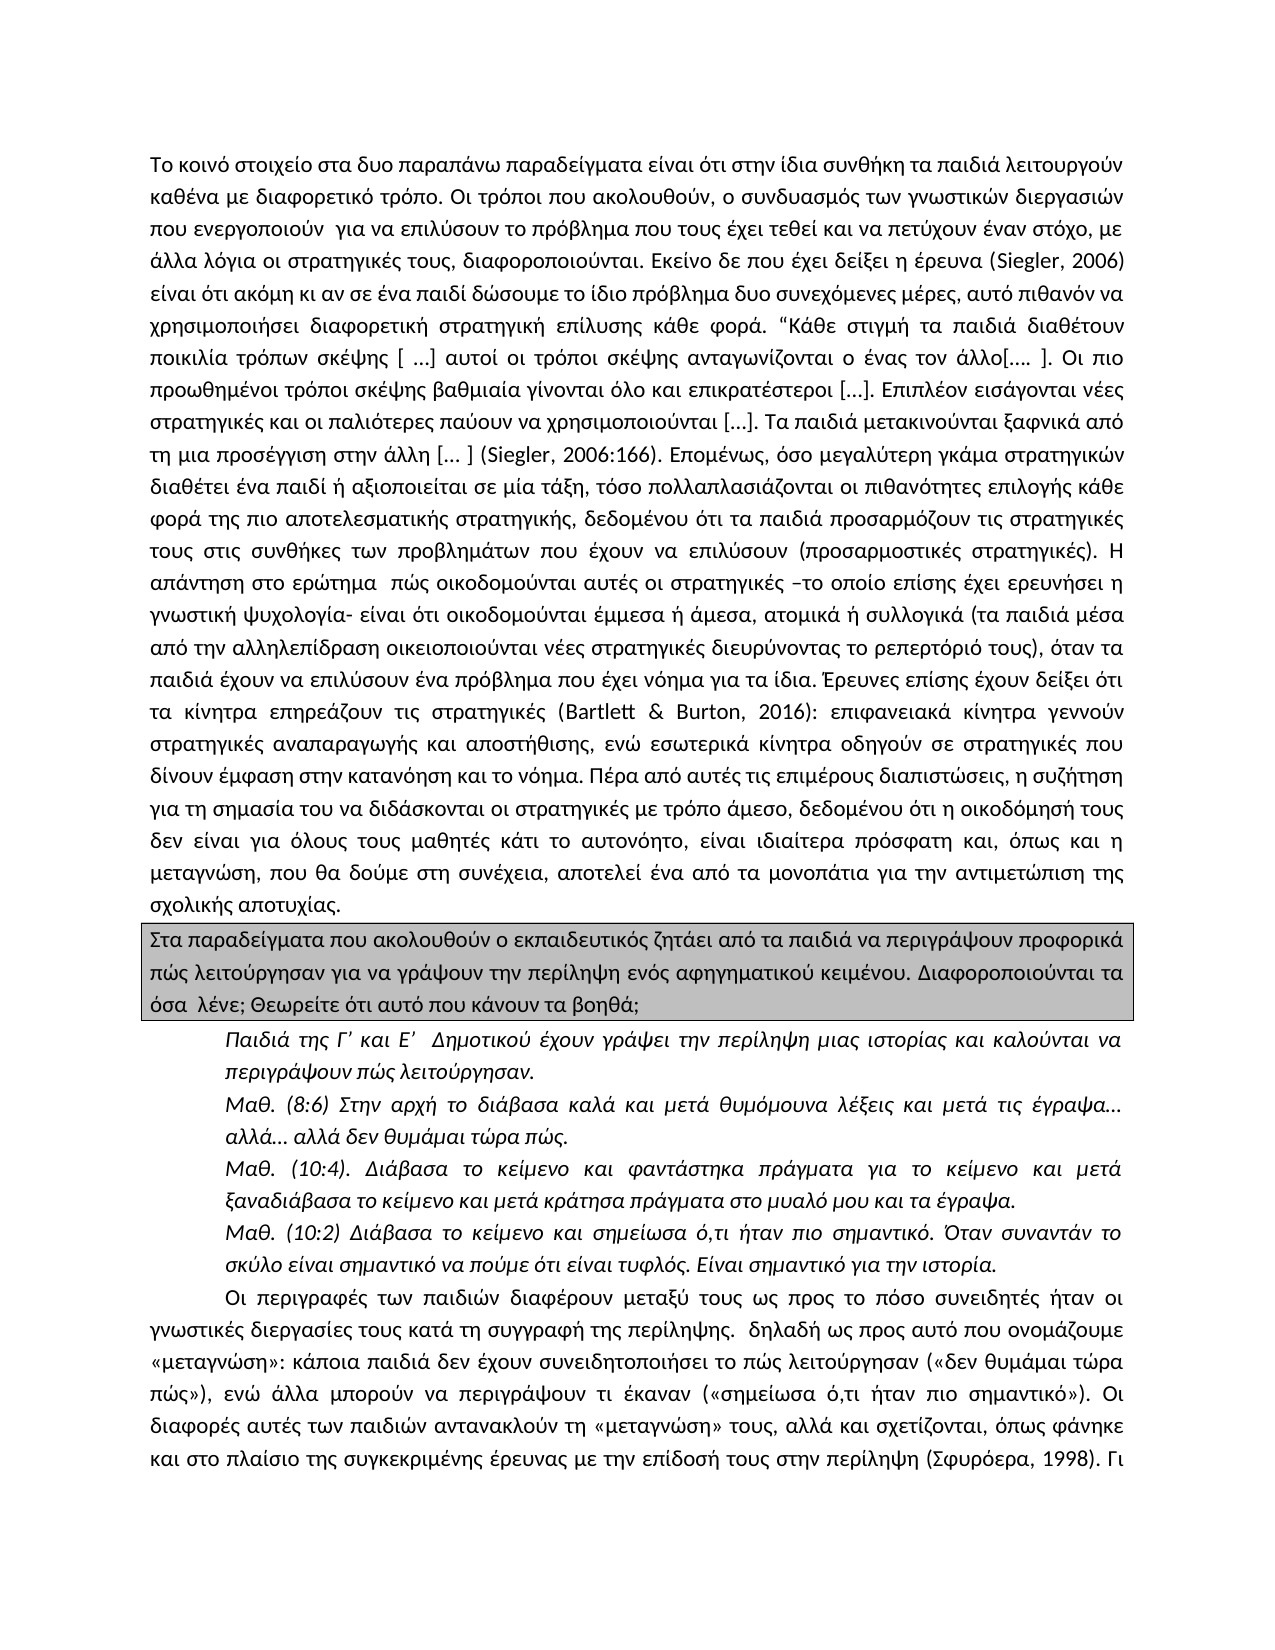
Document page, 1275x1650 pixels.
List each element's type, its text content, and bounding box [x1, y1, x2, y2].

text Μαθ. (8:6) Στην αρχή το διάβασα καλά και μετά θυμόμουνα λέξεις και μετά τις έγραψα… αλλά… αλλά δεν θυμάμαι τώρα πώς. [225, 1090, 1125, 1150]
text Μαθ. (10:4). Διάβασα το κείμενο και φαντάστηκα πράγματα για το κείμενο και μετά ξαναδιάβασα το κείμενο και μετά κράτησα πράγματα στο μυαλό μου και τα έγραψα. [225, 1154, 1125, 1214]
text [150, 1283, 1125, 1472]
text Μαθ. (10:2) Διάβασα το κείμενο και σημείωσα ό,τι ήταν πιο σημαντικό. Όταν συναντάν το σκύλο είναι σημαντικό να πούμε ότι είναι τυφλός. Είναι σημαντικό για την ιστορία. [225, 1218, 1125, 1279]
text Παιδιά της Γ’ και Ε’ Δημοτικού έχουν γράψει την περίληψη μιας ιστορίας και καλούνται να περιγράψουν πώς λειτούργησαν. [225, 1025, 1125, 1086]
text Στα παραδείγματα που ακολουθούν ο εκπαιδευτικός ζητάει από τα παιδιά να περιγράψουν προφορικά πώς λειτούργησαν για να γράψουν την περίληψη ενός αφηγηματικού κειμένου. Διαφοροποιούνται τα όσα λένε; Θεωρείτε ότι αυτό που κάνουν τα βοηθά; [142, 924, 1133, 1020]
text Το κοινό στοιχείο στα δυο παραπάνω παραδείγματα είναι ότι στην ίδια συνθήκη τα παιδιά λειτουργούν καθένα με διαφορετικό τρόπο. Οι τρόποι που ακολουθούν, ο συνδυασμός των γνωστικών διεργασιών που ενεργοποιούν για να επιλύσουν το πρόβλημα που τους έχει τεθεί και να πετύχουν έναν στόχο, με άλλα λόγια οι στρατηγικές τους, διαφοροποιούνται. Εκείνο δε που έχει δείξει η έρευνα (Siegler, 2006) είναι ότι ακόμη κι αν σε ένα παιδί δώσουμε το ίδιο πρόβλημα δυο συνεχόμενες μέρες, αυτό πιθανόν να χρησιμοποιήσει διαφορετική στρατηγική επίλυσης κάθε φορά. “Κάθε στιγμή τα παιδιά διαθέτουν ποικιλία τρόπων σκέψης [ …] αυτοί οι τρόποι σκέψης ανταγωνίζονται ο ένας τον άλλο[…. ]. Οι πιο προωθημένοι τρόποι σκέψης βαθμιαία γίνονται όλο και επικρατέστεροι […]. Επιπλέον εισάγονται νέες στρατηγικές και οι παλιότερες παύουν να χρησιμοποιούνται […]. Τα παιδιά μετακινούνται ξαφνικά από τη μια προσέγγιση στην άλλη [… ] (Siegler, 2006:166). Επομένως, όσο μεγαλύτερη γκάμα στρατηγικών διαθέτει ένα παιδί ή αξιοποιείται σε μία τάξη, τόσο πολλαπλασιάζονται οι πιθανότητες επιλογής κάθε φορά της πιο αποτελεσματικής στρατηγικής, δεδομένου ότι τα παιδιά προσαρμόζουν τις στρατηγικές τους στις συνθήκες των προβλημάτων που έχουν να επιλύσουν (προσαρμοστικές στρατηγικές). Η απάντηση στο ερώτημα πώς οικοδομούνται αυτές οι στρατηγικές –το οποίο επίσης έχει ερευνήσει η γνωστική ψυχολογία- είναι ότι οικοδομούνται έμμεσα ή άμεσα, ατομικά ή συλλογικά (τα παιδιά μέσα από την αλληλεπίδραση οικειοποιούνται νέες στρατηγικές διευρύνοντας το ρεπερτόριό τους), όταν τα παιδιά έχουν να επιλύσουν ένα πρόβλημα που έχει νόημα για τα ίδια. Έρευνες επίσης έχουν δείξει ότι τα κίνητρα επηρεάζουν τις στρατηγικές (Bartlett & Burton, 2016): επιφανειακά κίνητρα γεννούν στρατηγικές αναπαραγωγής και αποστήθισης, ενώ εσωτερικά κίνητρα οδηγούν σε στρατηγικές που δίνουν έμφαση στην κατανόηση και το νόημα. Πέρα από αυτές τις επιμέρους διαπιστώσεις, η συζήτηση για τη σημασία του να διδάσκονται οι στρατηγικές με τρόπο άμεσο, δεδομένου ότι η οικοδόμησή τους δεν είναι για όλους τους μαθητές κάτι το αυτονόητο, είναι ιδιαίτερα πρόσφατη και, όπως και η μεταγνώση, που θα δούμε στη συνέχεια, αποτελεί ένα από τα μονοπάτια για την αντιμετώπιση της σχολικής αποτυχίας. [150, 150, 1125, 918]
